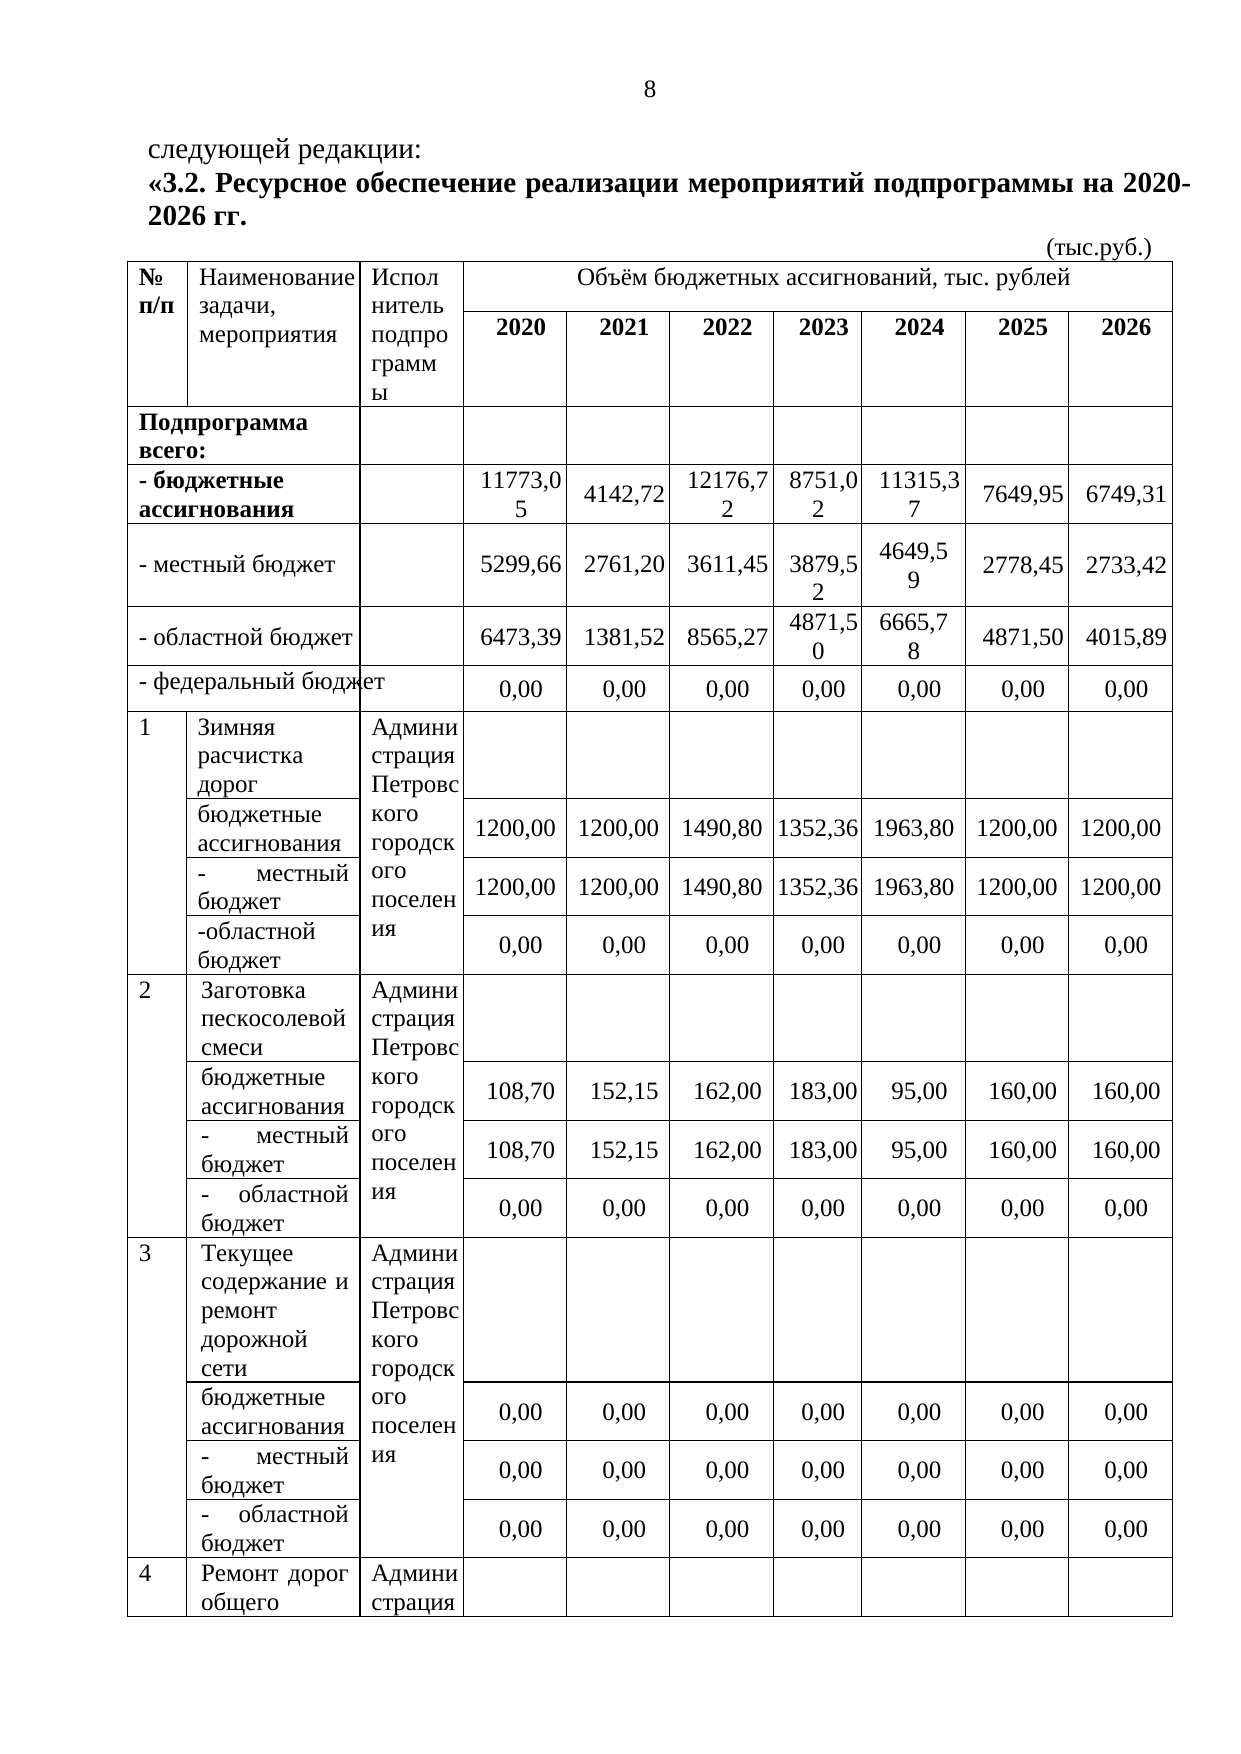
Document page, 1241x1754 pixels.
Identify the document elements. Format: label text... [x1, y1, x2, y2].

table_cell 3 [128, 1238, 186, 1557]
table_cell 0,00 [862, 916, 965, 974]
table_cell 6749,31 [1069, 465, 1172, 523]
text (тыс.руб.) [148, 232, 1152, 261]
table_cell 0,00 [774, 666, 861, 711]
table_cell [361, 1558, 463, 1616]
table_cell [567, 1238, 669, 1381]
table_cell 0,00 [1069, 1441, 1172, 1498]
table_cell 108,70 [464, 1062, 566, 1119]
table_cell 0,00 [966, 916, 1068, 974]
table_cell Подпрограмма всего: [128, 407, 359, 464]
table_cell 160,00 [1069, 1121, 1172, 1178]
table_cell 6473,39 [464, 607, 566, 665]
table_cell 0,00 [966, 1441, 1068, 1498]
table_cell - местный бюджет [187, 1121, 359, 1178]
table_cell [361, 524, 463, 606]
table_cell бюджетные ассигнования [187, 1383, 359, 1440]
table_cell 1352,36 [774, 858, 861, 915]
table_cell 0,00 [670, 916, 773, 974]
table_cell [862, 407, 965, 464]
table_cell 12176,72 [670, 465, 773, 523]
table_cell [774, 407, 861, 464]
table_cell [774, 712, 861, 798]
table_cell 0,00 [774, 1383, 861, 1440]
table_cell [464, 1558, 566, 1616]
table_cell [361, 666, 463, 711]
table_cell 2025 [966, 312, 1068, 406]
table_cell [862, 975, 965, 1061]
table_cell [774, 1558, 861, 1616]
table_cell 0,00 [464, 916, 566, 974]
table_cell 0,00 [966, 1383, 1068, 1440]
table_cell 4649,59 [862, 524, 965, 606]
table_cell 7649,95 [966, 465, 1068, 523]
table_cell 162,00 [670, 1062, 773, 1119]
table_cell 0,00 [670, 666, 773, 711]
table_cell 2023 [774, 312, 861, 406]
table_cell 0,00 [464, 1500, 566, 1557]
table_cell [567, 1558, 669, 1616]
table_cell 95,00 [862, 1062, 965, 1119]
table_cell [670, 712, 773, 798]
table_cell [361, 1238, 463, 1557]
table_cell [774, 1238, 861, 1381]
table_cell 0,00 [670, 1383, 773, 1440]
table_cell 0,00 [464, 666, 566, 711]
table_cell 0,00 [464, 1179, 566, 1237]
table_cell 2733,42 [1069, 524, 1172, 606]
table_cell [966, 407, 1068, 464]
table_cell 0,00 [862, 1179, 965, 1237]
table_header № п/п [128, 262, 187, 406]
table_cell 0,00 [567, 666, 669, 711]
table_cell 0,00 [670, 1500, 773, 1557]
table_cell 95,00 [862, 1121, 965, 1178]
table_cell 2761,20 [567, 524, 669, 606]
table_cell 2022 [670, 312, 773, 406]
table_cell 8565,27 [670, 607, 773, 665]
table_cell Зимняя расчистка дорог [187, 712, 359, 798]
table_header Исполнитель подпрограммы [361, 262, 463, 406]
table_cell 1352,36 [774, 799, 861, 857]
table_cell 1490,80 [670, 799, 773, 857]
table_cell 1200,00 [966, 858, 1068, 915]
table_cell [1069, 407, 1172, 464]
table_cell 4015,89 [1069, 607, 1172, 665]
table_cell [966, 712, 1068, 798]
table_cell 1200,00 [567, 799, 669, 857]
table_cell 0,00 [567, 1179, 669, 1237]
table_cell - бюджетные ассигнования [128, 465, 359, 523]
table_cell 1200,00 [464, 799, 566, 857]
table_cell 0,00 [670, 1441, 773, 1498]
table_cell - областной бюджет [187, 1500, 359, 1557]
table_cell 0,00 [567, 1441, 669, 1498]
table_cell 0,00 [774, 916, 861, 974]
table_cell 160,00 [966, 1121, 1068, 1178]
table_cell 5299,66 [464, 524, 566, 606]
table_cell Администрация Петровского городского поселения [361, 712, 463, 974]
table_cell 0,00 [670, 1179, 773, 1237]
table_cell 4871,50 [966, 607, 1068, 665]
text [148, 131, 1152, 165]
table_cell 4142,72 [567, 465, 669, 523]
text «3.2. Ресурсное обеспечение реализации мероприятий подпрограммы на 2020-2026 гг. [148, 165, 1192, 232]
table_cell [464, 407, 566, 464]
table_cell 0,00 [862, 1500, 965, 1557]
table_cell - местный бюджет [187, 1441, 359, 1498]
table_cell 0,00 [1069, 1500, 1172, 1557]
table_cell 0,00 [862, 1383, 965, 1440]
table_cell - областной бюджет [128, 607, 359, 665]
table_cell 6665,78 [862, 607, 965, 665]
table_cell 0,00 [1069, 1383, 1172, 1440]
table_cell 1963,80 [862, 858, 965, 915]
table_cell 162,00 [670, 1121, 773, 1178]
table_cell 160,00 [966, 1062, 1068, 1119]
table_cell 8751,02 [774, 465, 861, 523]
table_cell - местный бюджет [128, 524, 359, 606]
table_cell [670, 1558, 773, 1616]
table_cell [361, 607, 463, 665]
table_cell [464, 712, 566, 798]
table_cell 0,00 [1069, 1179, 1172, 1237]
table_cell [774, 975, 861, 1061]
table_cell 152,15 [567, 1121, 669, 1178]
table_cell 2026 [1069, 312, 1172, 406]
table_cell Заготовка пескосолевой смеси [187, 975, 359, 1061]
table_cell 0,00 [567, 916, 669, 974]
table_cell 1200,00 [1069, 858, 1172, 915]
table_cell 0,00 [464, 1441, 566, 1498]
table_cell [670, 407, 773, 464]
table_cell [1069, 975, 1172, 1061]
table_header Объём бюджетных ассигнований, тыс. рублей [464, 262, 1172, 311]
table_cell 0,00 [774, 1179, 861, 1237]
table_cell 0,00 [774, 1441, 861, 1498]
table_cell 4 [128, 1558, 186, 1616]
table_cell бюджетные ассигнования [187, 799, 359, 857]
table_cell 11773,05 [464, 465, 566, 523]
table_cell [862, 1238, 965, 1381]
table_cell бюджетные ассигнования [187, 1062, 359, 1119]
table_cell 0,00 [966, 1500, 1068, 1557]
table_cell 108,70 [464, 1121, 566, 1178]
table_cell [464, 975, 566, 1061]
table_cell [862, 712, 965, 798]
table_cell [670, 1238, 773, 1381]
table_cell 1200,00 [464, 858, 566, 915]
table_cell [1069, 1558, 1172, 1616]
table_cell 183,00 [774, 1062, 861, 1119]
table_cell [1069, 1238, 1172, 1381]
table_cell 0,00 [862, 1441, 965, 1498]
table_cell [966, 1238, 1068, 1381]
table_cell [361, 465, 463, 523]
table_cell 0,00 [966, 1179, 1068, 1237]
table_cell [670, 975, 773, 1061]
table_cell [966, 975, 1068, 1061]
table_cell 1490,80 [670, 858, 773, 915]
table_cell 1200,00 [966, 799, 1068, 857]
table_cell 1200,00 [567, 858, 669, 915]
table_cell 3879,52 [774, 524, 861, 606]
table_cell 2778,45 [966, 524, 1068, 606]
table_cell - федеральный бюджет [128, 666, 359, 711]
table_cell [187, 1558, 359, 1616]
table_cell 1381,52 [567, 607, 669, 665]
table_cell 0,00 [966, 666, 1068, 711]
table_cell Текущее содержание и ремонт дорожной сети [187, 1238, 359, 1381]
table_cell [567, 975, 669, 1061]
table_cell [1069, 712, 1172, 798]
table_cell 183,00 [774, 1121, 861, 1178]
table_cell [862, 1558, 965, 1616]
table_cell [567, 712, 669, 798]
table_cell 2021 [567, 312, 669, 406]
table_cell 0,00 [1069, 916, 1172, 974]
table_cell 2 [128, 975, 186, 1237]
table_cell 0,00 [567, 1500, 669, 1557]
table_cell 0,00 [862, 666, 965, 711]
table_cell Администрация Петровского городского поселения [361, 975, 463, 1237]
table_cell 1 [128, 712, 186, 974]
table_cell 2020 [464, 312, 566, 406]
table_cell [567, 407, 669, 464]
table_header Наименование задачи, мероприятия [188, 262, 359, 406]
table_cell 0,00 [567, 1383, 669, 1440]
table_cell [361, 407, 463, 464]
table_cell 1963,80 [862, 799, 965, 857]
table_cell 1200,00 [1069, 799, 1172, 857]
table_cell [966, 1558, 1068, 1616]
table_cell -областной бюджет [187, 916, 359, 974]
table_cell 3611,45 [670, 524, 773, 606]
table_cell - областной бюджет [187, 1179, 359, 1237]
table_cell - местный бюджет [187, 858, 359, 915]
table_cell [464, 1238, 566, 1381]
table_cell 152,15 [567, 1062, 669, 1119]
table_cell 0,00 [774, 1500, 861, 1557]
table_cell 160,00 [1069, 1062, 1172, 1119]
table_cell 0,00 [1069, 666, 1172, 711]
table_cell 4871,50 [774, 607, 861, 665]
table_cell 2024 [862, 312, 965, 406]
table_cell 0,00 [464, 1383, 566, 1440]
table_cell 11315,37 [862, 465, 965, 523]
